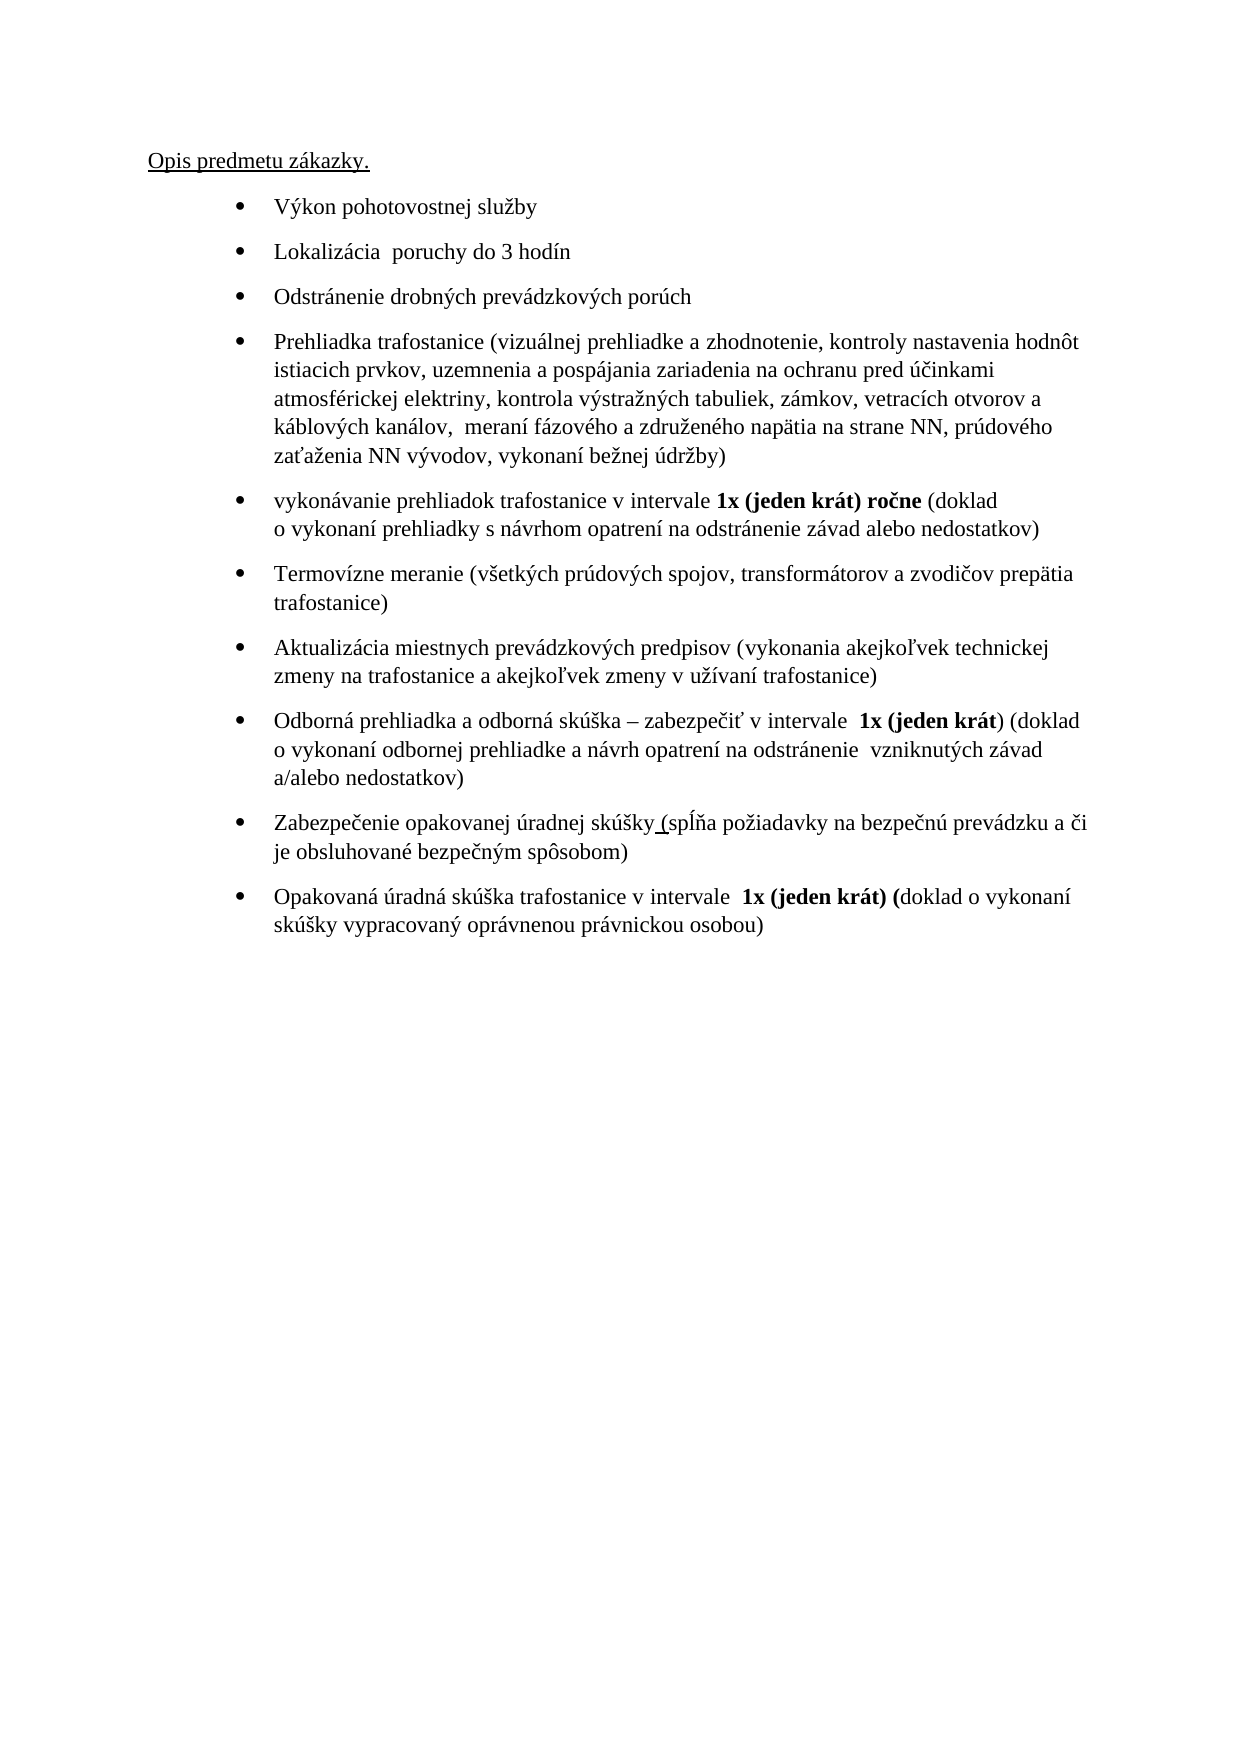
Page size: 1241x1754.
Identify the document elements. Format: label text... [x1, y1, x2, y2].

list Opakovaná úradná skúška trafostanice v intervale 1x (jeden krát) (doklad o vykonaní skúšky vypracovaný oprávnenou právnickou osobou) [236, 883, 1093, 938]
list Lokalizácia poruchy do 3 hodín [236, 238, 1093, 264]
list Prehliadka trafostanice (vizuálnej prehliadke a zhodnotenie, kontroly nastavenia hodnôt istiacich prvkov, uzemnenia a pospájania zariadenia na ochranu pred účinkami atmosférickej elektriny, kontrola výstražných tabuliek, zámkov, vetracích otvorov a káblových kanálov, meraní fázového a združeného napätia na strane NN, prúdového zaťaženia NN vývodov, vykonaní bežnej údržby) [236, 328, 1093, 468]
list Aktualizácia miestnych prevádzkových predpisov (vykonania akejkoľvek technickej zmeny na trafostanice a akejkoľvek zmeny v užívaní trafostanice) [236, 634, 1093, 689]
list Odborná prehliadka a odborná skúška – zabezpečiť v intervale 1x (jeden krát) (doklad o vykonaní odbornej prehliadke a návrh opatrení na odstránenie vzniknutých závad a/alebo nedostatkov) [236, 707, 1093, 791]
list Termovízne meranie (všetkých prúdových spojov, transformátorov a zvodičov prepätia trafostanice) [236, 560, 1093, 615]
list Odstránenie drobných prevádzkových porúch [236, 283, 1093, 309]
text Opis predmetu zákazky. [148, 148, 1093, 174]
list vykonávanie prehliadok trafostanice v intervale 1x (jeden krát) ročne (doklad o vykonaní prehliadky s návrhom opatrení na odstránenie závad alebo nedostatkov) [236, 487, 1093, 542]
list Výkon pohotovostnej služby [236, 193, 1093, 219]
list Zabezpečenie opakovanej úradnej skúšky (spĺňa požiadavky na bezpečnú prevádzku a či je obsluhované bezpečným spôsobom) [236, 809, 1093, 864]
